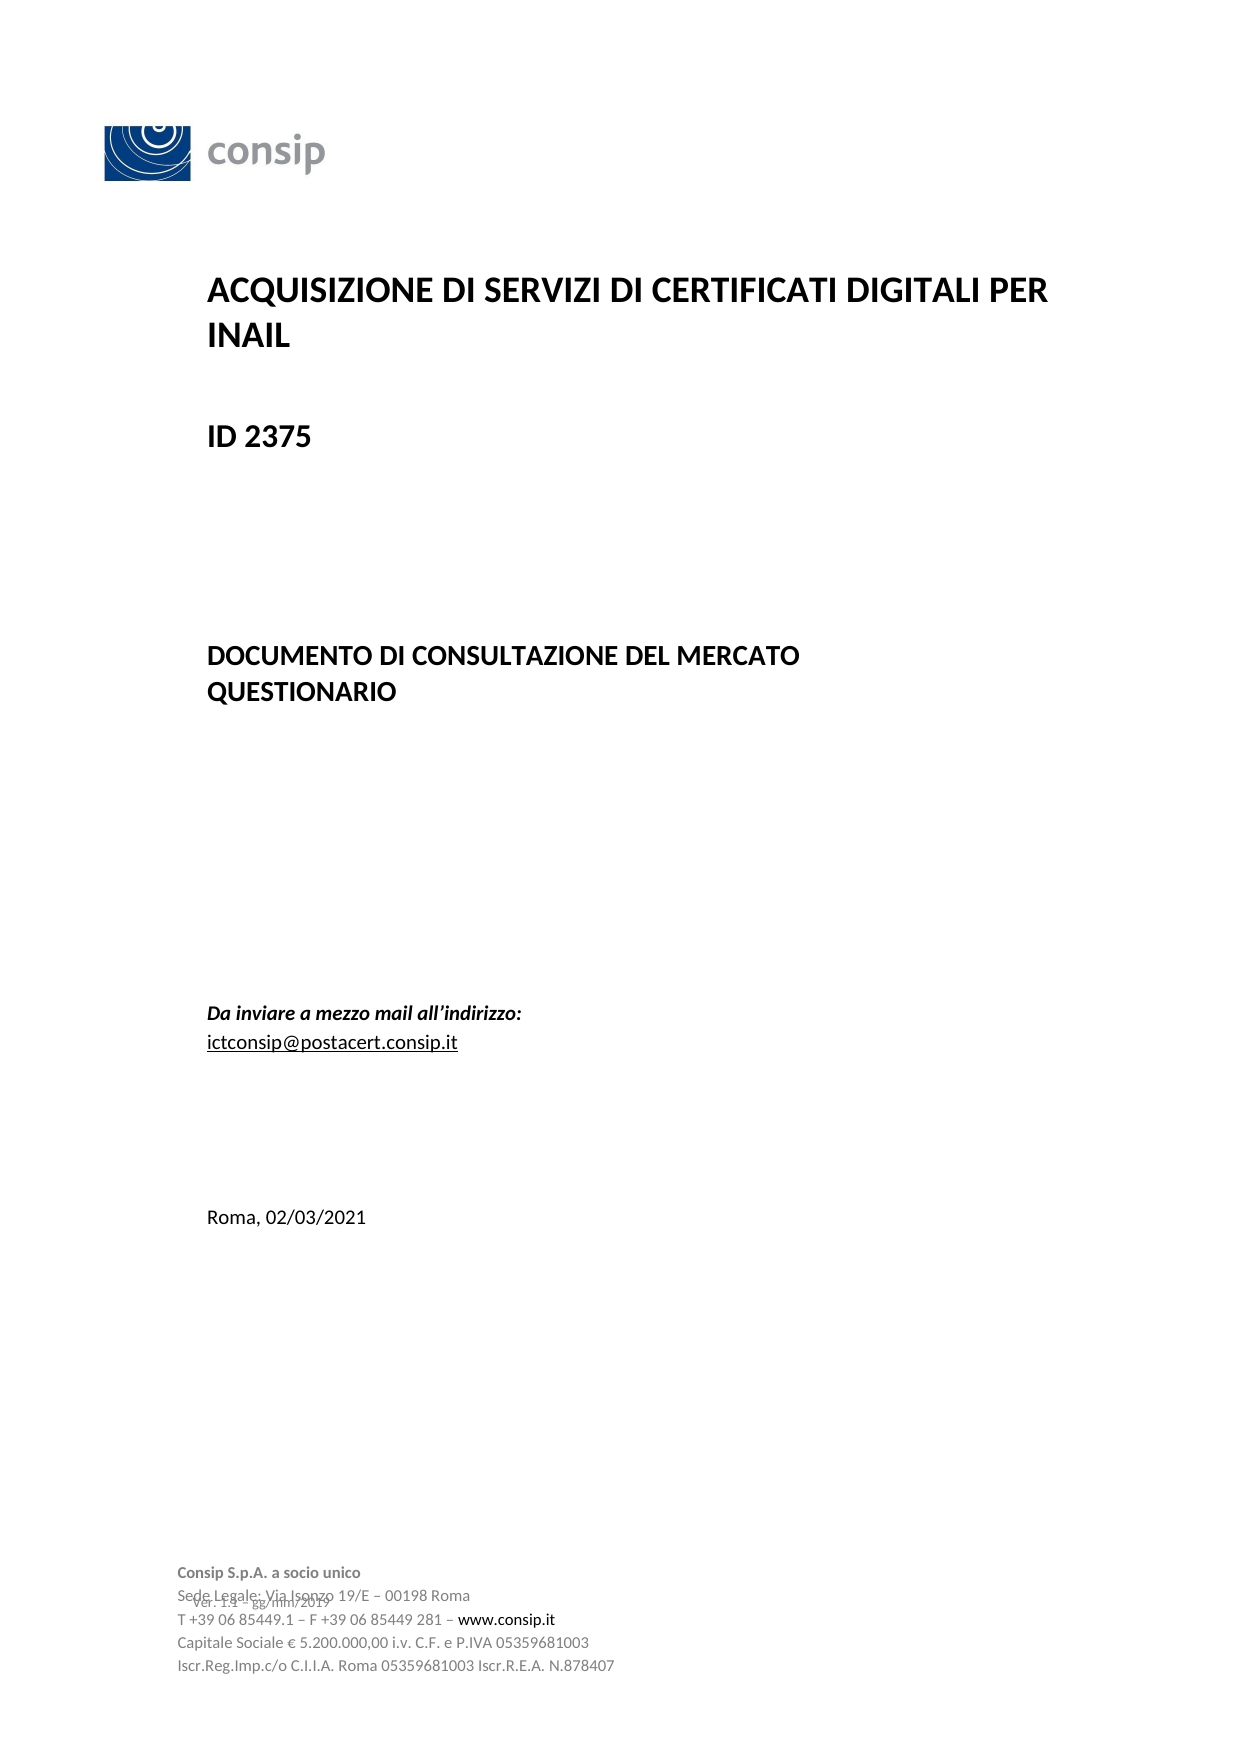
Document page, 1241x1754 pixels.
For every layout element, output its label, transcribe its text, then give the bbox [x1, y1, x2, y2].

text Roma, 02/03/2021 [207, 1204, 1063, 1230]
text ID 2375 [207, 416, 1063, 456]
text ACQUISIZIONE DI SERVIZI DI CERTIFICATI DIGITALI PER INAIL [207, 266, 1063, 357]
text Da inviare a mezzo mail all’indirizzo: [207, 1000, 1063, 1026]
text QUESTIONARIO [207, 673, 1063, 708]
text ictconsip@postacert.consip.it [207, 1029, 1063, 1055]
text DOCUMENTO DI CONSULTAZIONE DEL MERCATO [207, 637, 1063, 673]
picture [0, 5, 375, 181]
